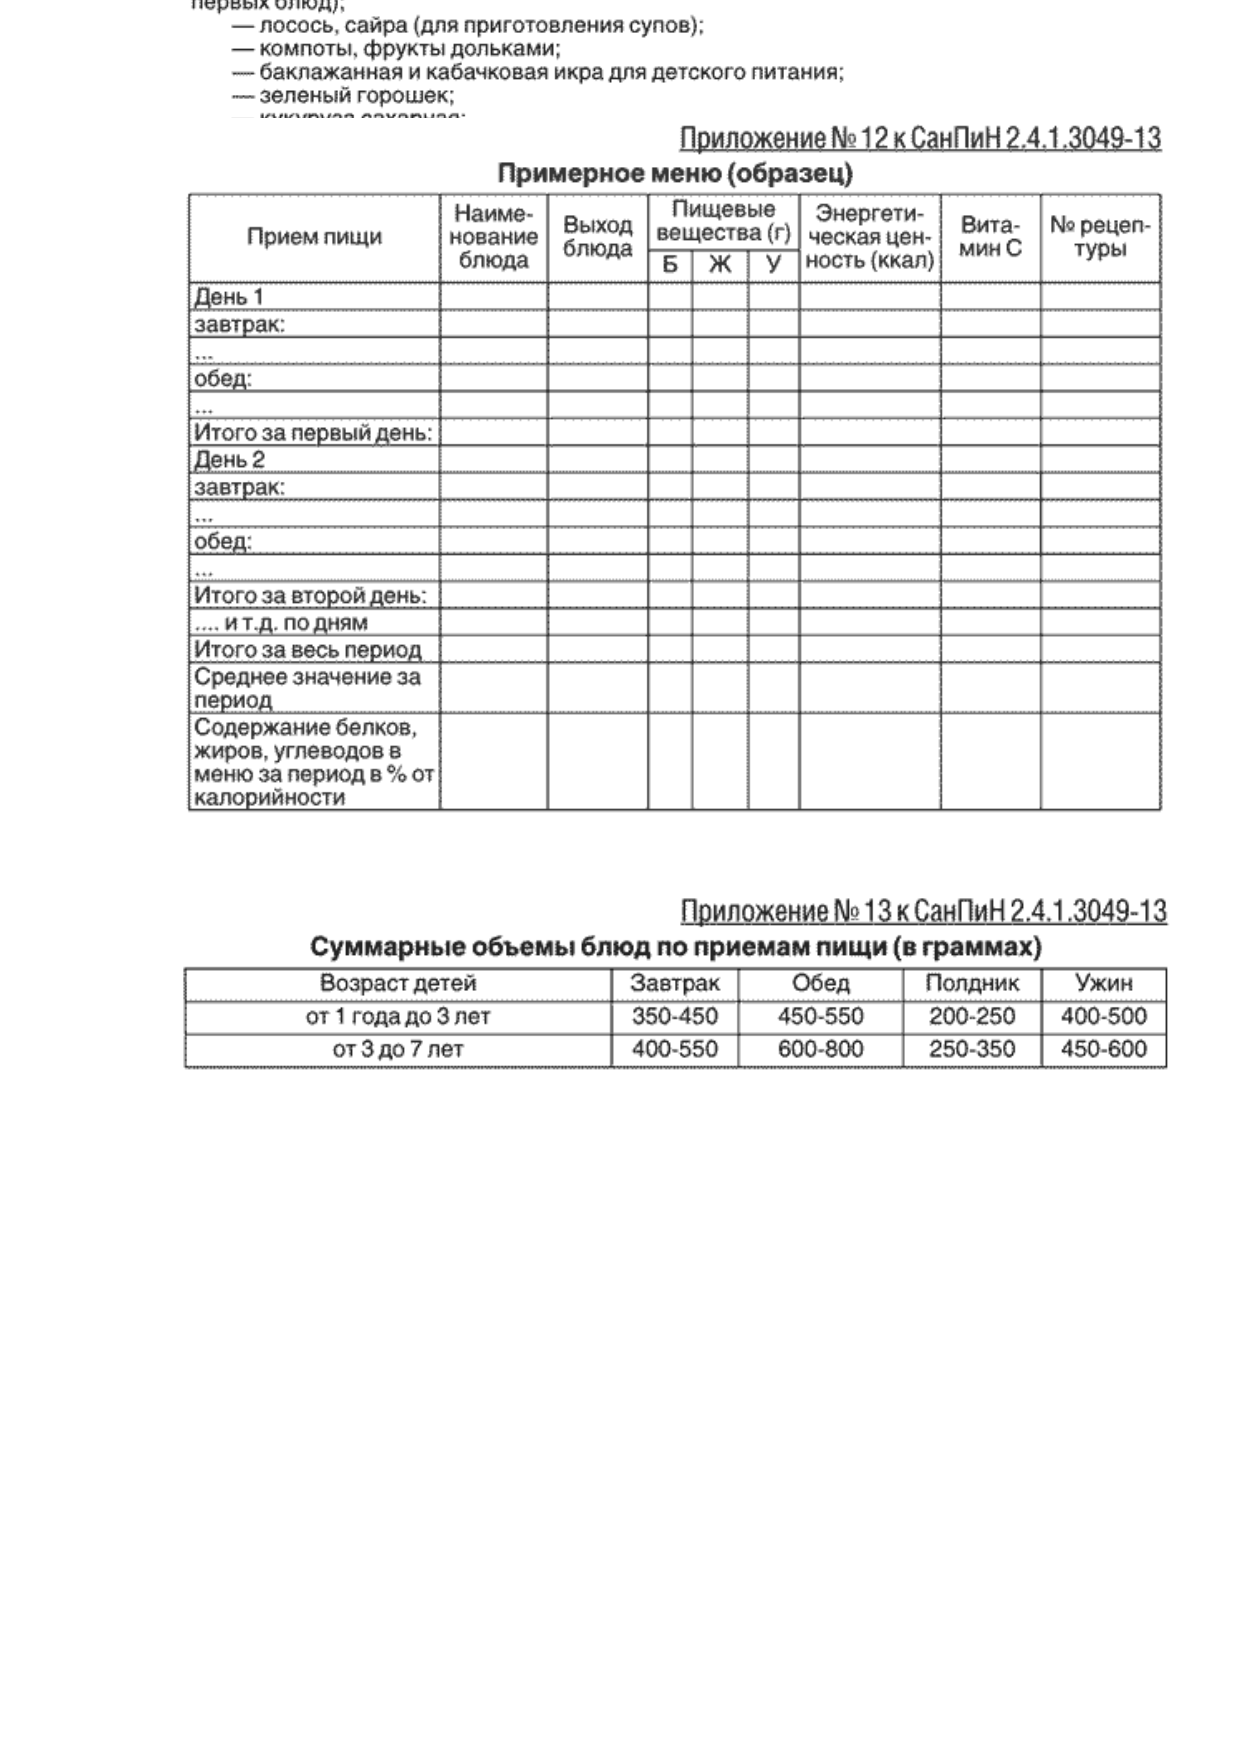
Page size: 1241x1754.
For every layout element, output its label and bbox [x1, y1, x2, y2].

picture [177, 0, 1171, 829]
picture [177, 887, 1181, 1083]
